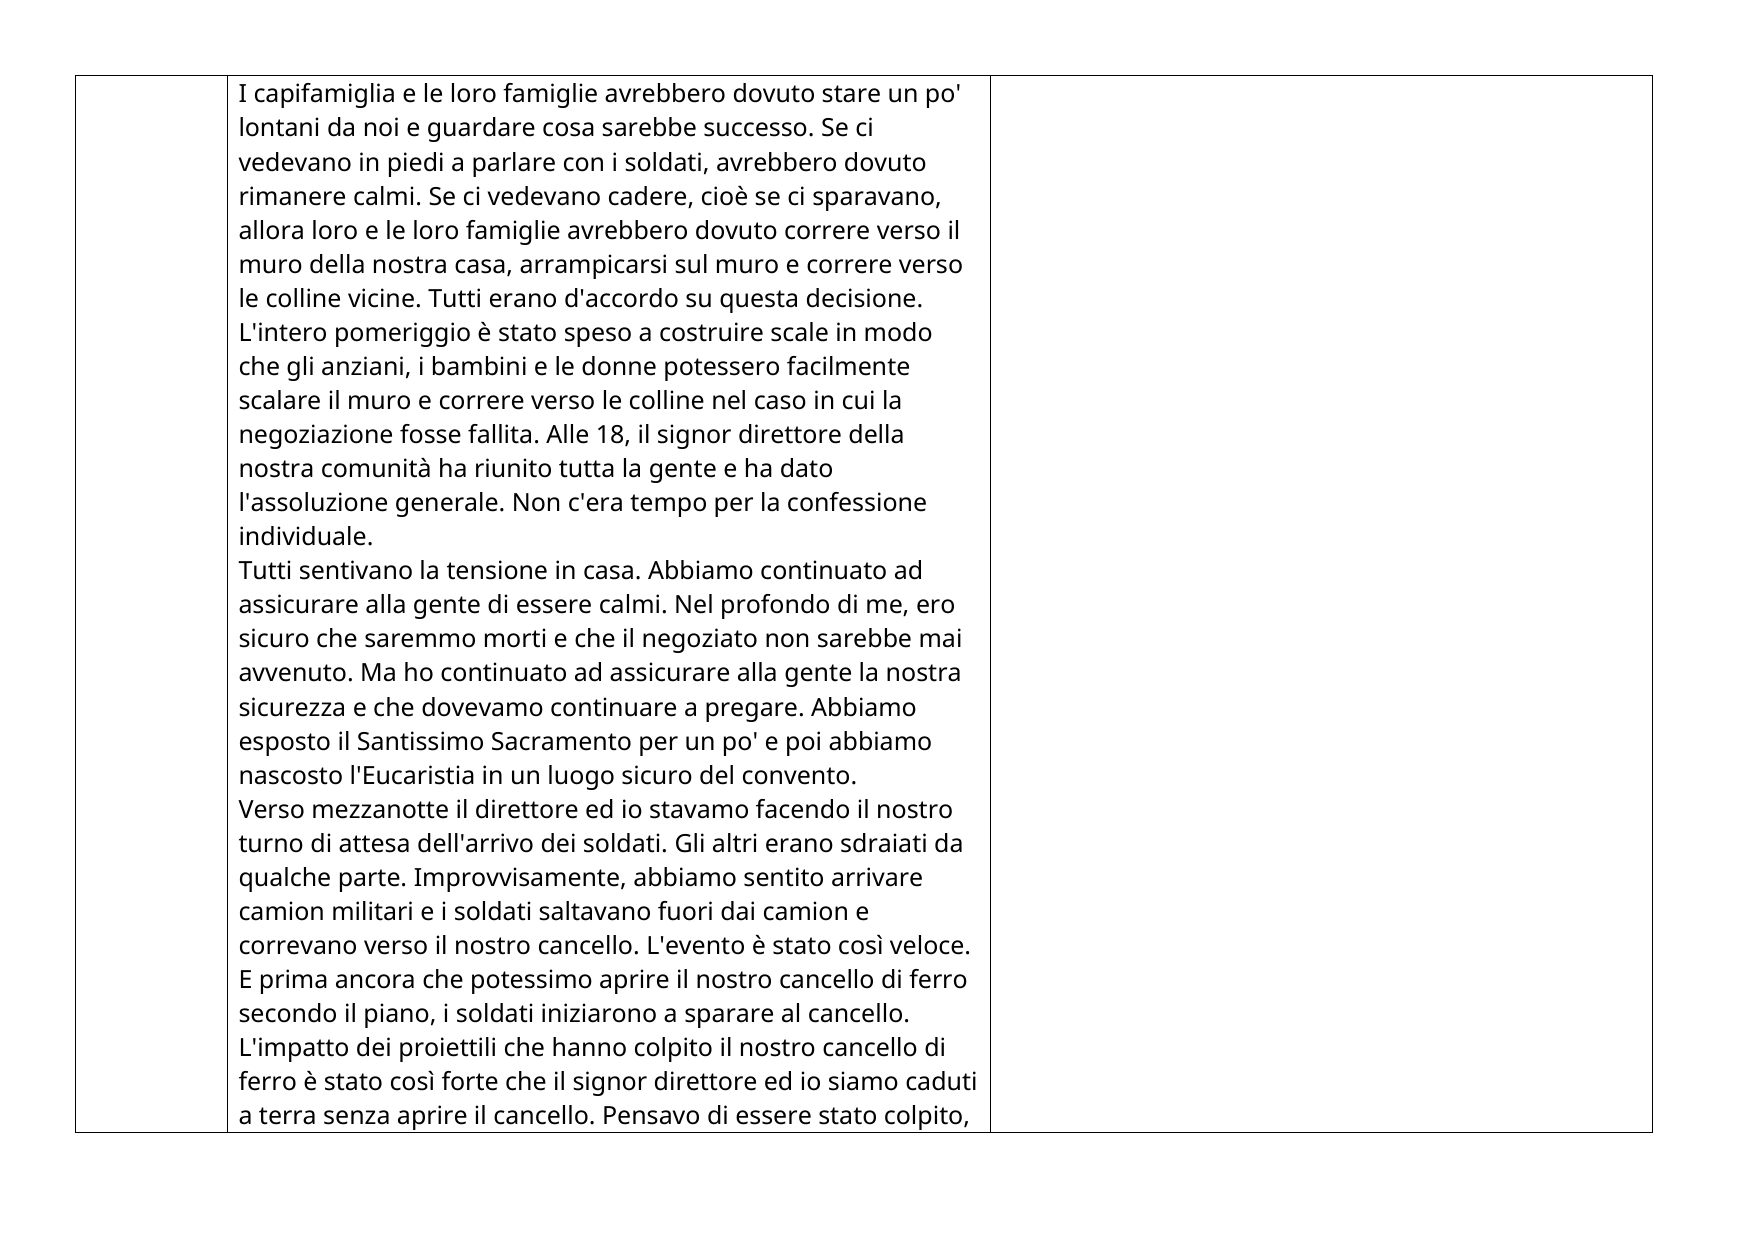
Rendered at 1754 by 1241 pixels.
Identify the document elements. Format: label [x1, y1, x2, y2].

table_cell [991, 76, 1652, 1132]
table_cell [76, 76, 227, 1132]
table_cell [228, 76, 990, 1132]
